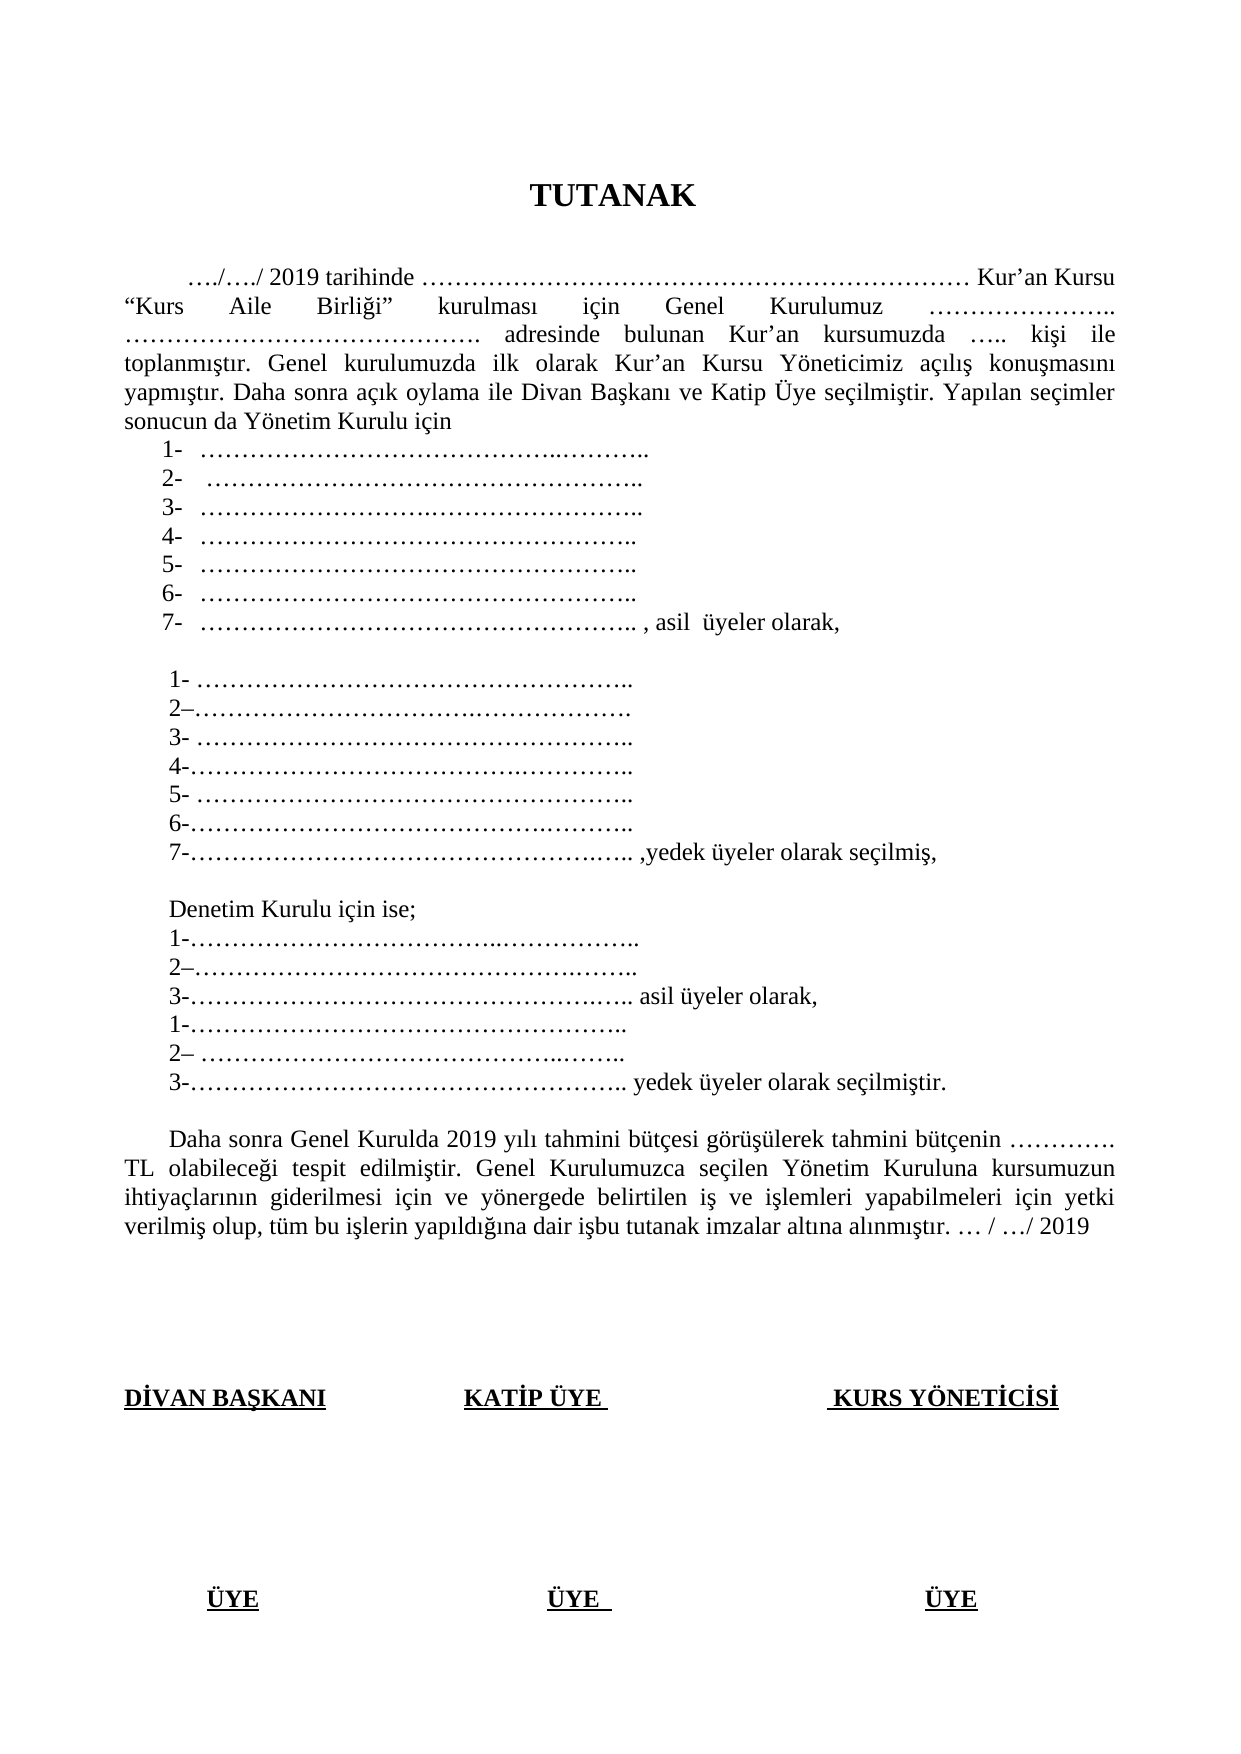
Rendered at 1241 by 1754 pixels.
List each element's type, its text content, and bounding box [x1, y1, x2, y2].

text …./…./ 2019 tarihinde ………………………………………………………… Kur’an Kursu “Kurs Aile Birliği” kurulması için Genel Kurulumuz …………………..……………………………………. adresinde bulunan Kur’an kursumuzda ….. kişi ile toplanmıştır. Genel kurulumuzda ilk olarak Kur’an Kursu Yöneticimiz açılış konuşmasını yapmıştır. Daha sonra açık oylama ile Divan Başkanı ve Katip Üye seçilmiştir. Yapılan seçimler sonucun da Yönetim Kurulu için [124, 262, 1116, 434]
text 3-…………………………………………….. yedek üyeler olarak seçilmiştir. [124, 1067, 1116, 1096]
text 3-………………………………………….….. asil üyeler olarak, [124, 981, 1116, 1009]
list …………………………………………….. [162, 521, 1116, 549]
text 3- …………………………………………….. [124, 722, 1116, 751]
text 1-………………………………..…………….. [124, 923, 1116, 952]
text ÜYE ÜYE ÜYE [50, 1584, 1116, 1613]
subtitle TUTANAK [124, 176, 1101, 214]
text Denetim Kurulu için ise; [124, 894, 1116, 923]
list …………………………………………….. [162, 578, 1116, 607]
list …………………………………………….. , asil üyeler olarak, [162, 607, 1116, 636]
list ……………………….…………………….. [162, 492, 1116, 521]
text 6-…………………………………….……….. [124, 808, 1116, 837]
list ……………………………………..……….. [162, 434, 1116, 463]
text 1- …………………………………………….. [124, 664, 1116, 693]
text 1-…………………………………………….. [124, 1009, 1116, 1038]
text DİVAN BAŞKANI KATİP ÜYE KURS YÖNETİCİSİ [124, 1383, 1116, 1412]
text 4-………………………………….………….. [124, 751, 1116, 779]
text 7-………………………………………….….. ,yedek üyeler olarak seçilmiş, [124, 837, 1116, 866]
text 2–…………………………….………………. [124, 693, 1116, 722]
text 2–……………………………………….…….. [124, 952, 1116, 981]
text 5- …………………………………………….. [124, 779, 1116, 808]
text 2– ……………………………………..…….. [124, 1038, 1116, 1067]
text Daha sonra Genel Kurulda 2019 yılı tahmini bütçesi görüşülerek tahmini bütçenin …………. TL olabileceği tespit edilmiştir. Genel Kurulumuzca seçilen Yönetim Kuruluna kursumuzun ihtiyaçlarının giderilmesi için ve yönergede belirtilen iş ve işlemleri yapabilmeleri için yetki verilmiş olup, tüm bu işlerin yapıldığına dair işbu tutanak imzalar altına alınmıştır. … / …/ 2019 [124, 1124, 1116, 1239]
list …………………………………………….. [162, 549, 1116, 578]
list …………………………………………….. [162, 463, 1116, 492]
